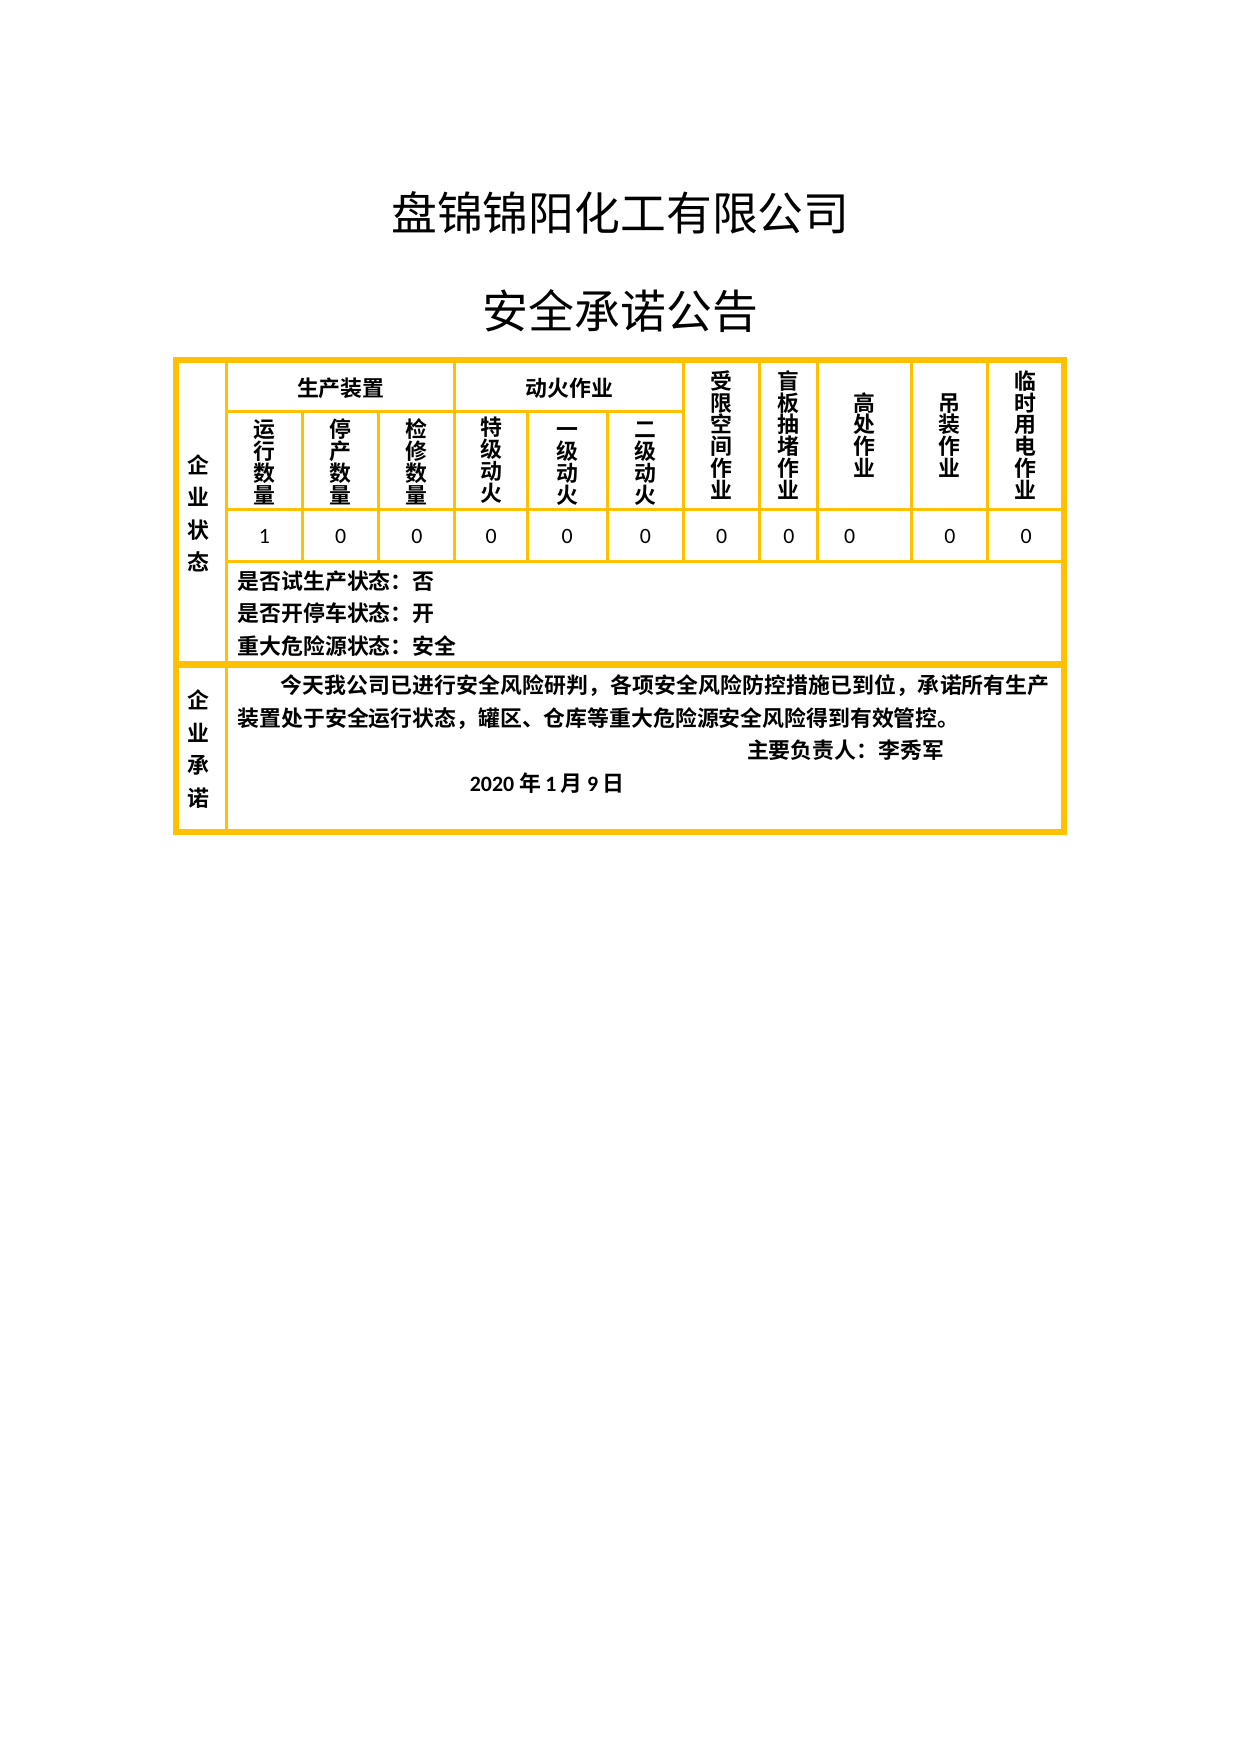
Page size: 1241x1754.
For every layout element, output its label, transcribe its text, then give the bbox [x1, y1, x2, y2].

table_header 临时用电作业 [989, 363, 1061, 507]
table_cell 今天我公司已进行安全风险研判，各项安全风险防控措施已到位，承诺所有生产装置处于安全运行状态，罐区、仓库等重大危险源安全风险得到有效管控。 主要负责人：李秀军 2020年1月9日 [228, 668, 1061, 829]
table_header 受限空间作业 [685, 363, 758, 507]
table_header 高处作业 [819, 363, 910, 507]
table_cell 0 [913, 511, 986, 560]
table_cell 0 [609, 511, 682, 560]
table_header 动火作业 [456, 363, 682, 410]
table_header 企业 状态 [179, 363, 225, 661]
table_cell 是否试生产状态：否 是否开停车状态：开 重大危险源状态：安全 [228, 563, 1061, 661]
table_cell 特级动火 [456, 413, 526, 507]
table_cell 停产数量 [304, 413, 377, 507]
table_cell 1 [228, 511, 301, 560]
table_cell 二级动火 [609, 413, 682, 507]
table_cell 0 [380, 511, 453, 560]
table_cell 0 [685, 511, 758, 560]
table_cell 0 [304, 511, 377, 560]
table_cell 一级动火 [529, 413, 606, 507]
table_header 盲板抽堵作业 [761, 363, 816, 507]
table_cell 运行数量 [228, 413, 301, 507]
table_cell 检修数量 [380, 413, 453, 507]
table_cell 企业 承诺 [179, 668, 225, 829]
table_header 生产装置 [228, 363, 453, 410]
table_cell 0 [529, 511, 606, 560]
table_cell 0 [989, 511, 1061, 560]
text 安全承诺公告 [187, 259, 1053, 357]
table_cell 0 [761, 511, 816, 560]
table_header 吊装作业 [913, 363, 986, 507]
table_cell 0 [456, 511, 526, 560]
table_cell 0 [819, 511, 910, 560]
text 盘锦锦阳化工有限公司 [187, 162, 1053, 259]
